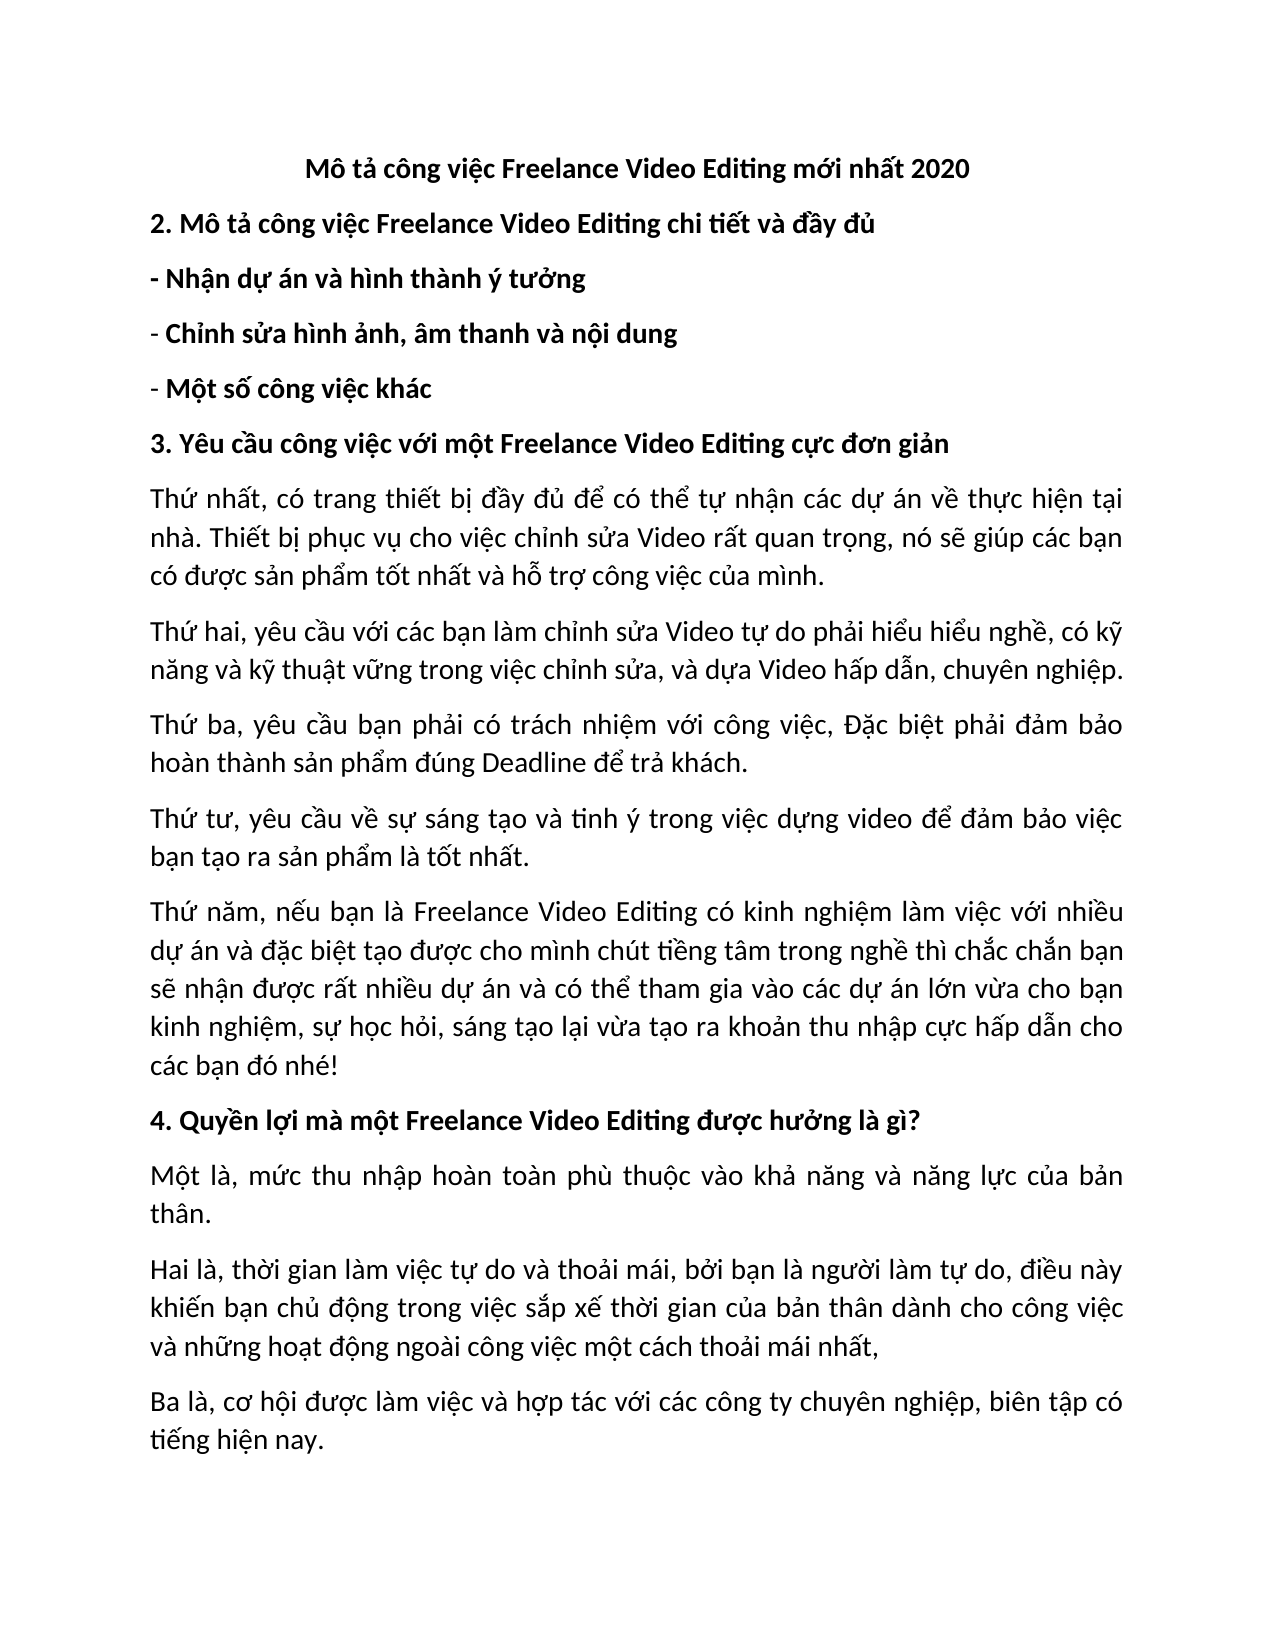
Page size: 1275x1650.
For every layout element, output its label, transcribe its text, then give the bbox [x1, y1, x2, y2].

text Thứ nhất, có trang thiết bị đầy đủ để có thể tự nhận các dự án về thực hiện tại nhà. Thiết bị phục vụ cho việc chỉnh sửa Video rất quan trọng, nó sẽ giúp các bạn có được sản phẩm tốt nhất và hỗ trợ công việc của mình. [150, 481, 1125, 593]
text Thứ hai, yêu cầu với các bạn làm chỉnh sửa Video tự do phải hiểu hiểu nghề, có kỹ năng và kỹ thuật vững trong việc chỉnh sửa, và dựa Video hấp dẫn, chuyên nghiệp. [150, 613, 1125, 687]
text Hai là, thời gian làm việc tự do và thoải mái, bởi bạn là người làm tự do, điều này khiến bạn chủ động trong việc sắp xế thời gian của bản thân dành cho công việc và những hoạt động ngoài công việc một cách thoải mái nhất, [150, 1251, 1125, 1363]
text Mô tả công việc Freelance Video Editing mới nhất 2020 [150, 150, 1125, 186]
text 4. Quyền lợi mà một Freelance Video Editing được hưởng là gì? [150, 1102, 1125, 1138]
text Thứ năm, nếu bạn là Freelance Video Editing có kinh nghiệm làm việc với nhiều dự án và đặc biệt tạo được cho mình chút tiềng tâm trong nghề thì chắc chắn bạn sẽ nhận được rất nhiều dự án và có thể tham gia vào các dự án lớn vừa cho bạn kinh nghiệm, sự học hỏi, sáng tạo lại vừa tạo ra khoản thu nhập cực hấp dẫn cho các bạn đó nhé! [150, 893, 1125, 1083]
text - Một số công việc khác [150, 370, 1125, 406]
text 2. Mô tả công việc Freelance Video Editing chi tiết và đầy đủ [150, 205, 1125, 241]
text - Chỉnh sửa hình ảnh, âm thanh và nội dung [150, 315, 1125, 351]
text - Nhận dự án và hình thành ý tưởng [150, 260, 1125, 296]
text Thứ tư, yêu cầu về sự sáng tạo và tinh ý trong việc dựng video để đảm bảo việc bạn tạo ra sản phẩm là tốt nhất. [150, 800, 1125, 874]
text Một là, mức thu nhập hoàn toàn phù thuộc vào khả năng và năng lực của bản thân. [150, 1157, 1125, 1231]
text Ba là, cơ hội được làm việc và hợp tác với các công ty chuyên nghiệp, biên tập có tiếng hiện nay. [150, 1383, 1125, 1457]
text 3. Yêu cầu công việc với một Freelance Video Editing cực đơn giản [150, 426, 1125, 461]
text Thứ ba, yêu cầu bạn phải có trách nhiệm với công việc, Đặc biệt phải đảm bảo hoàn thành sản phẩm đúng Deadline để trả khách. [150, 706, 1125, 780]
